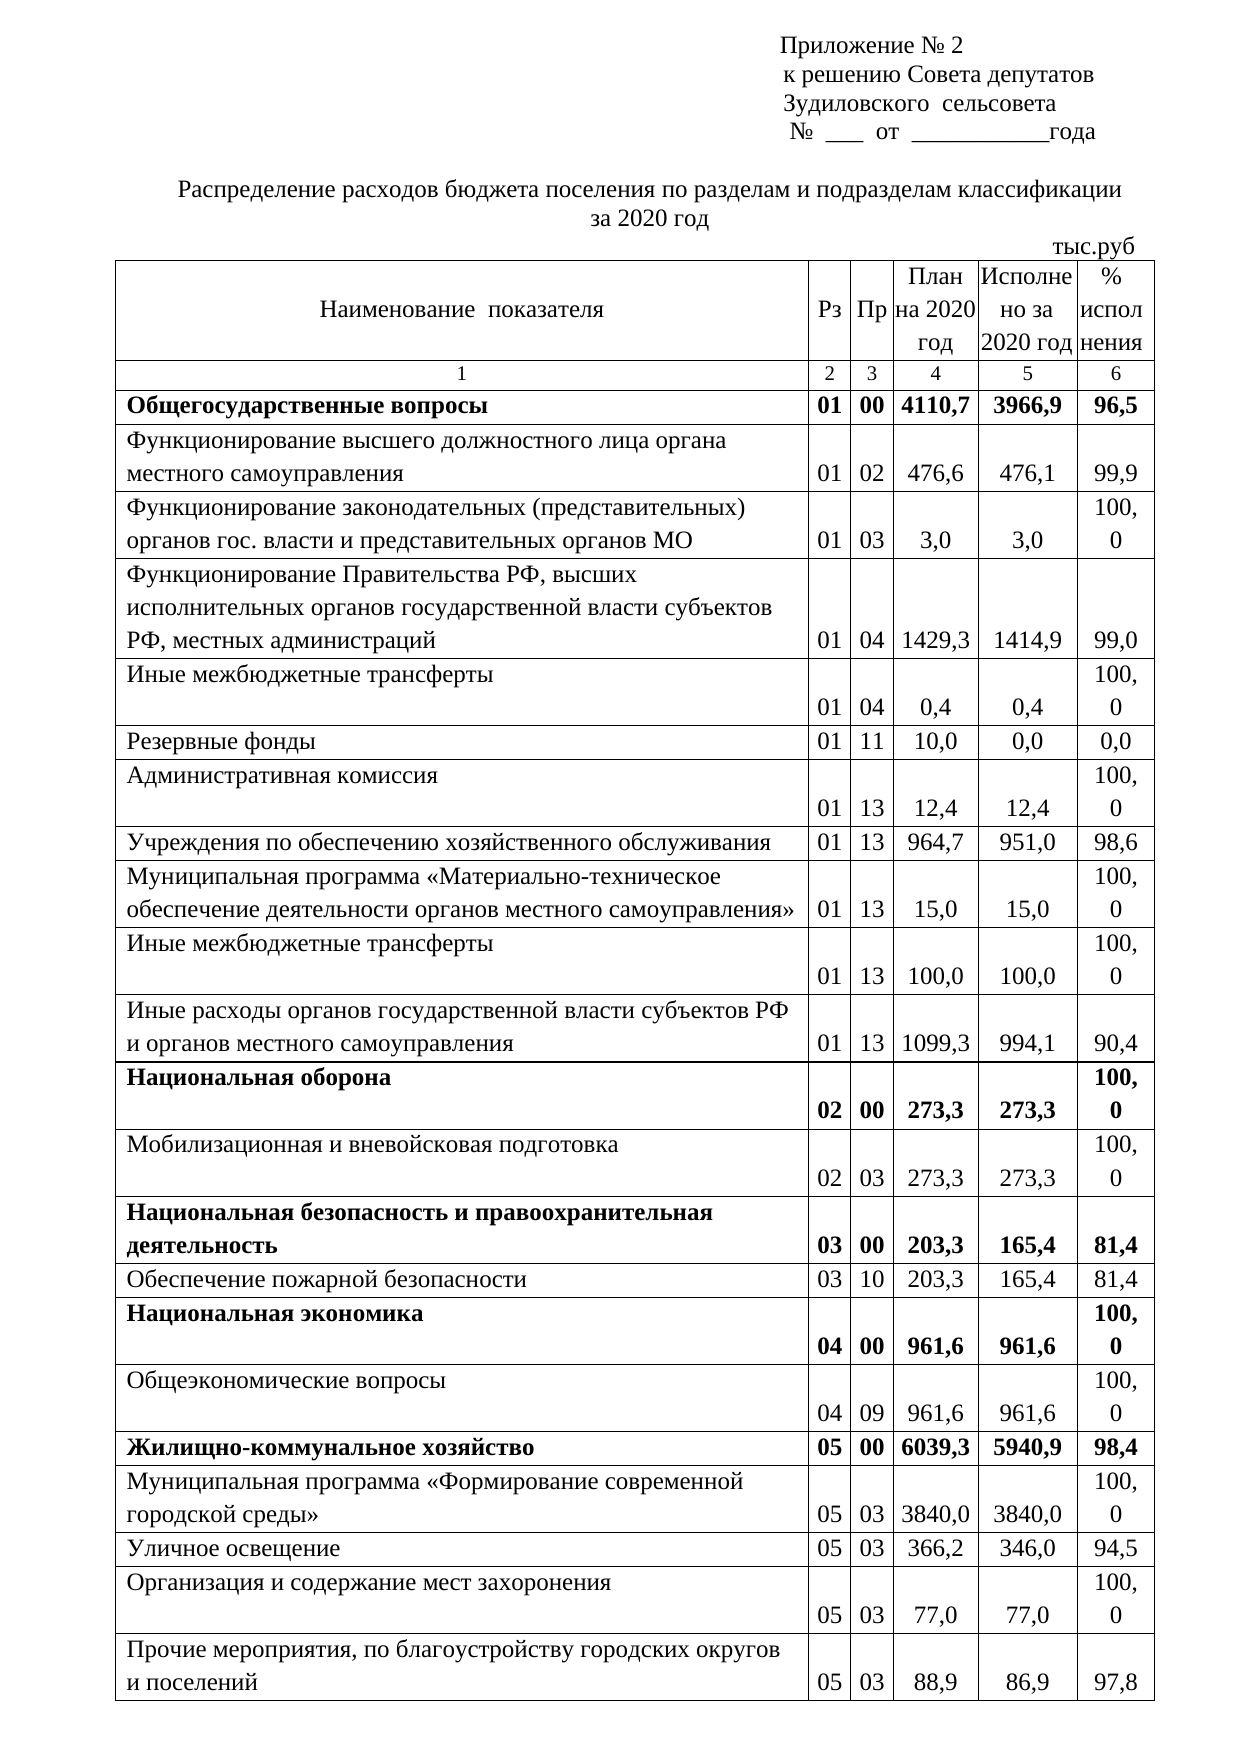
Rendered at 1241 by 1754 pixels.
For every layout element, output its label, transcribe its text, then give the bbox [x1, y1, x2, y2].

table_cell 01 [809, 827, 850, 860]
table_cell 100,0 [1078, 1063, 1154, 1128]
table_cell 994,1 [979, 995, 1077, 1061]
table_cell 346,0 [979, 1533, 1077, 1566]
table_cell 13 [851, 861, 893, 927]
table_cell 03 [851, 492, 893, 558]
table_cell 100,0 [1078, 1365, 1154, 1431]
table_cell 1 [116, 361, 808, 389]
table_cell 00 [851, 1197, 893, 1263]
table_cell 97,8 [1078, 1634, 1154, 1700]
table_cell Обеспечение пожарной безопасности [116, 1264, 808, 1297]
table_cell Общегосударственные вопросы [116, 391, 808, 424]
table_cell 100,0 [1078, 760, 1154, 826]
table_cell 02 [809, 1130, 850, 1196]
table_cell 01 [809, 928, 850, 994]
table_cell 100,0 [894, 928, 978, 994]
table_cell 03 [851, 1567, 893, 1633]
table_header Рз [809, 261, 850, 360]
table_cell 100,0 [1078, 1298, 1154, 1364]
table_cell 100,0 [1078, 1466, 1154, 1532]
table_cell 100,0 [1078, 1567, 1154, 1633]
table_header % испол нения [1078, 261, 1154, 360]
table_cell 98,6 [1078, 827, 1154, 860]
table_cell 99,0 [1078, 559, 1154, 658]
table_cell 01 [809, 559, 850, 658]
table_cell 100,0 [1078, 861, 1154, 927]
table_cell 10,0 [894, 726, 978, 759]
table_cell 4110,7 [894, 391, 978, 424]
table_cell 04 [809, 1298, 850, 1364]
table_cell 15,0 [979, 861, 1077, 927]
table_cell 3840,0 [979, 1466, 1077, 1532]
table_cell 3 [851, 361, 893, 389]
table_cell 165,4 [979, 1197, 1077, 1263]
table_cell Общеэкономические вопросы [116, 1365, 808, 1431]
table_cell 01 [809, 726, 850, 759]
table_cell 88,9 [894, 1634, 978, 1700]
table_cell 05 [809, 1533, 850, 1566]
table_cell 05 [809, 1567, 850, 1633]
table_cell 03 [851, 1634, 893, 1700]
table_header План на 2020 год [894, 261, 978, 360]
table_cell 03 [851, 1130, 893, 1196]
table_cell 3,0 [894, 492, 978, 558]
table_cell 77,0 [979, 1567, 1077, 1633]
table_header Наименование показателя [116, 261, 808, 360]
table_cell 99,9 [1078, 425, 1154, 491]
table_cell 100,0 [979, 928, 1077, 994]
table_cell 951,0 [979, 827, 1077, 860]
table_cell 5940,9 [979, 1432, 1077, 1465]
table_cell Мобилизационная и вневойсковая подготовка [116, 1130, 808, 1196]
table_cell Административная комиссия [116, 760, 808, 826]
table_cell 04 [809, 1365, 850, 1431]
table_cell 00 [851, 391, 893, 424]
table_cell Функционирование законодательных (представительных) органов гос. власти и представительных органов МО [116, 492, 808, 558]
table_cell Национальная экономика [116, 1298, 808, 1364]
text № ___ от ___________года [721, 116, 1169, 145]
table_cell 00 [851, 1432, 893, 1465]
table_cell Функционирование Правительства РФ, высших исполнительных органов государственной власти субъектов РФ, местных администраций [116, 559, 808, 658]
table_cell 86,9 [979, 1634, 1077, 1700]
subtitle тыс.руб [130, 231, 1169, 260]
table_cell 94,5 [1078, 1533, 1154, 1566]
table_cell 100,0 [1078, 1130, 1154, 1196]
table_cell 0,0 [1078, 726, 1154, 759]
table_cell 13 [851, 827, 893, 860]
table_cell 273,3 [894, 1063, 978, 1128]
table_cell 96,5 [1078, 391, 1154, 424]
table_cell 03 [851, 1466, 893, 1532]
table_cell Иные межбюджетные трансферты [116, 928, 808, 994]
table_cell 01 [809, 492, 850, 558]
table_cell 1099,3 [894, 995, 978, 1061]
table_cell 961,6 [979, 1365, 1077, 1431]
table_cell 273,3 [979, 1063, 1077, 1128]
table_cell 366,2 [894, 1533, 978, 1566]
table_cell 09 [851, 1365, 893, 1431]
table_cell 01 [809, 861, 850, 927]
table_header Исполнено за 2020 год [979, 261, 1077, 360]
table_cell Прочие мероприятия, по благоустройству городских округов и поселений [116, 1634, 808, 1700]
table_cell 10 [851, 1264, 893, 1297]
table_cell Иные межбюджетные трансферты [116, 659, 808, 725]
table_cell 3,0 [979, 492, 1077, 558]
table_cell 100,0 [1078, 928, 1154, 994]
table_cell 961,6 [894, 1298, 978, 1364]
table_cell 05 [809, 1634, 850, 1700]
table_cell 961,6 [979, 1298, 1077, 1364]
table_cell 98,4 [1078, 1432, 1154, 1465]
table_cell 0,4 [979, 659, 1077, 725]
table_cell 6 [1078, 361, 1154, 389]
table_cell 81,4 [1078, 1264, 1154, 1297]
table_cell 05 [809, 1466, 850, 1532]
text Приложение № 2 [721, 30, 1169, 59]
table_cell 02 [809, 1063, 850, 1128]
table_cell 01 [809, 760, 850, 826]
table_cell Муниципальная программа «Материально-техническое обеспечение деятельности органов местного самоуправления» [116, 861, 808, 927]
table_cell 100,0 [1078, 659, 1154, 725]
table_cell 203,3 [894, 1197, 978, 1263]
table_cell 5 [979, 361, 1077, 389]
table_cell Национальная оборона [116, 1063, 808, 1128]
table_cell 273,3 [894, 1130, 978, 1196]
table_cell 15,0 [894, 861, 978, 927]
table_cell 05 [809, 1432, 850, 1465]
table_cell 4 [894, 361, 978, 389]
table_cell 03 [851, 1533, 893, 1566]
text Зудиловского сельсовета [430, 88, 1169, 116]
table_cell 2 [809, 361, 850, 389]
table_cell 12,4 [894, 760, 978, 826]
table_cell Организация и содержание мест захоронения [116, 1567, 808, 1633]
table_cell 1429,3 [894, 559, 978, 658]
table_cell 11 [851, 726, 893, 759]
table_cell 01 [809, 659, 850, 725]
table_cell 90,4 [1078, 995, 1154, 1061]
table_cell 03 [809, 1197, 850, 1263]
table_cell 77,0 [894, 1567, 978, 1633]
table_cell 476,1 [979, 425, 1077, 491]
table_cell Национальная безопасность и правоохранительная деятельность [116, 1197, 808, 1263]
table_cell Функционирование высшего должностного лица органа местного самоуправления [116, 425, 808, 491]
table_cell 81,4 [1078, 1197, 1154, 1263]
table_cell 0,4 [894, 659, 978, 725]
subtitle за 2020 год [130, 203, 1169, 231]
table_cell 203,3 [894, 1264, 978, 1297]
table_cell 00 [851, 1063, 893, 1128]
table_cell 13 [851, 928, 893, 994]
table_cell 13 [851, 995, 893, 1061]
table_cell Учреждения по обеспечению хозяйственного обслуживания [116, 827, 808, 860]
table_cell 6039,3 [894, 1432, 978, 1465]
table_cell 1414,9 [979, 559, 1077, 658]
table_cell 03 [809, 1264, 850, 1297]
table_cell 961,6 [894, 1365, 978, 1431]
table_cell Резервные фонды [116, 726, 808, 759]
table_cell 02 [851, 425, 893, 491]
table_cell 273,3 [979, 1130, 1077, 1196]
table_cell 01 [809, 995, 850, 1061]
table_cell Муниципальная программа «Формирование современной городской среды» [116, 1466, 808, 1532]
table_cell Уличное освещение [116, 1533, 808, 1566]
table_cell 0,0 [979, 726, 1077, 759]
table_cell 01 [809, 425, 850, 491]
table_cell 100,0 [1078, 492, 1154, 558]
table_cell 3840,0 [894, 1466, 978, 1532]
subtitle Распределение расходов бюджета поселения по разделам и подразделам классификации [130, 174, 1169, 203]
table_cell 476,6 [894, 425, 978, 491]
table_cell 00 [851, 1298, 893, 1364]
table_cell 01 [809, 391, 850, 424]
table_cell 165,4 [979, 1264, 1077, 1297]
table_cell 13 [851, 760, 893, 826]
table_cell 3966,9 [979, 391, 1077, 424]
table_cell Иные расходы органов государственной власти субъектов РФ и органов местного самоуправления [116, 995, 808, 1061]
table_cell 964,7 [894, 827, 978, 860]
table_cell 04 [851, 659, 893, 725]
text к решению Совета депутатов [721, 59, 1169, 88]
table_cell Жилищно-коммунальное хозяйство [116, 1432, 808, 1465]
table_cell 12,4 [979, 760, 1077, 826]
table_header Пр [851, 261, 893, 360]
table_cell 04 [851, 559, 893, 658]
